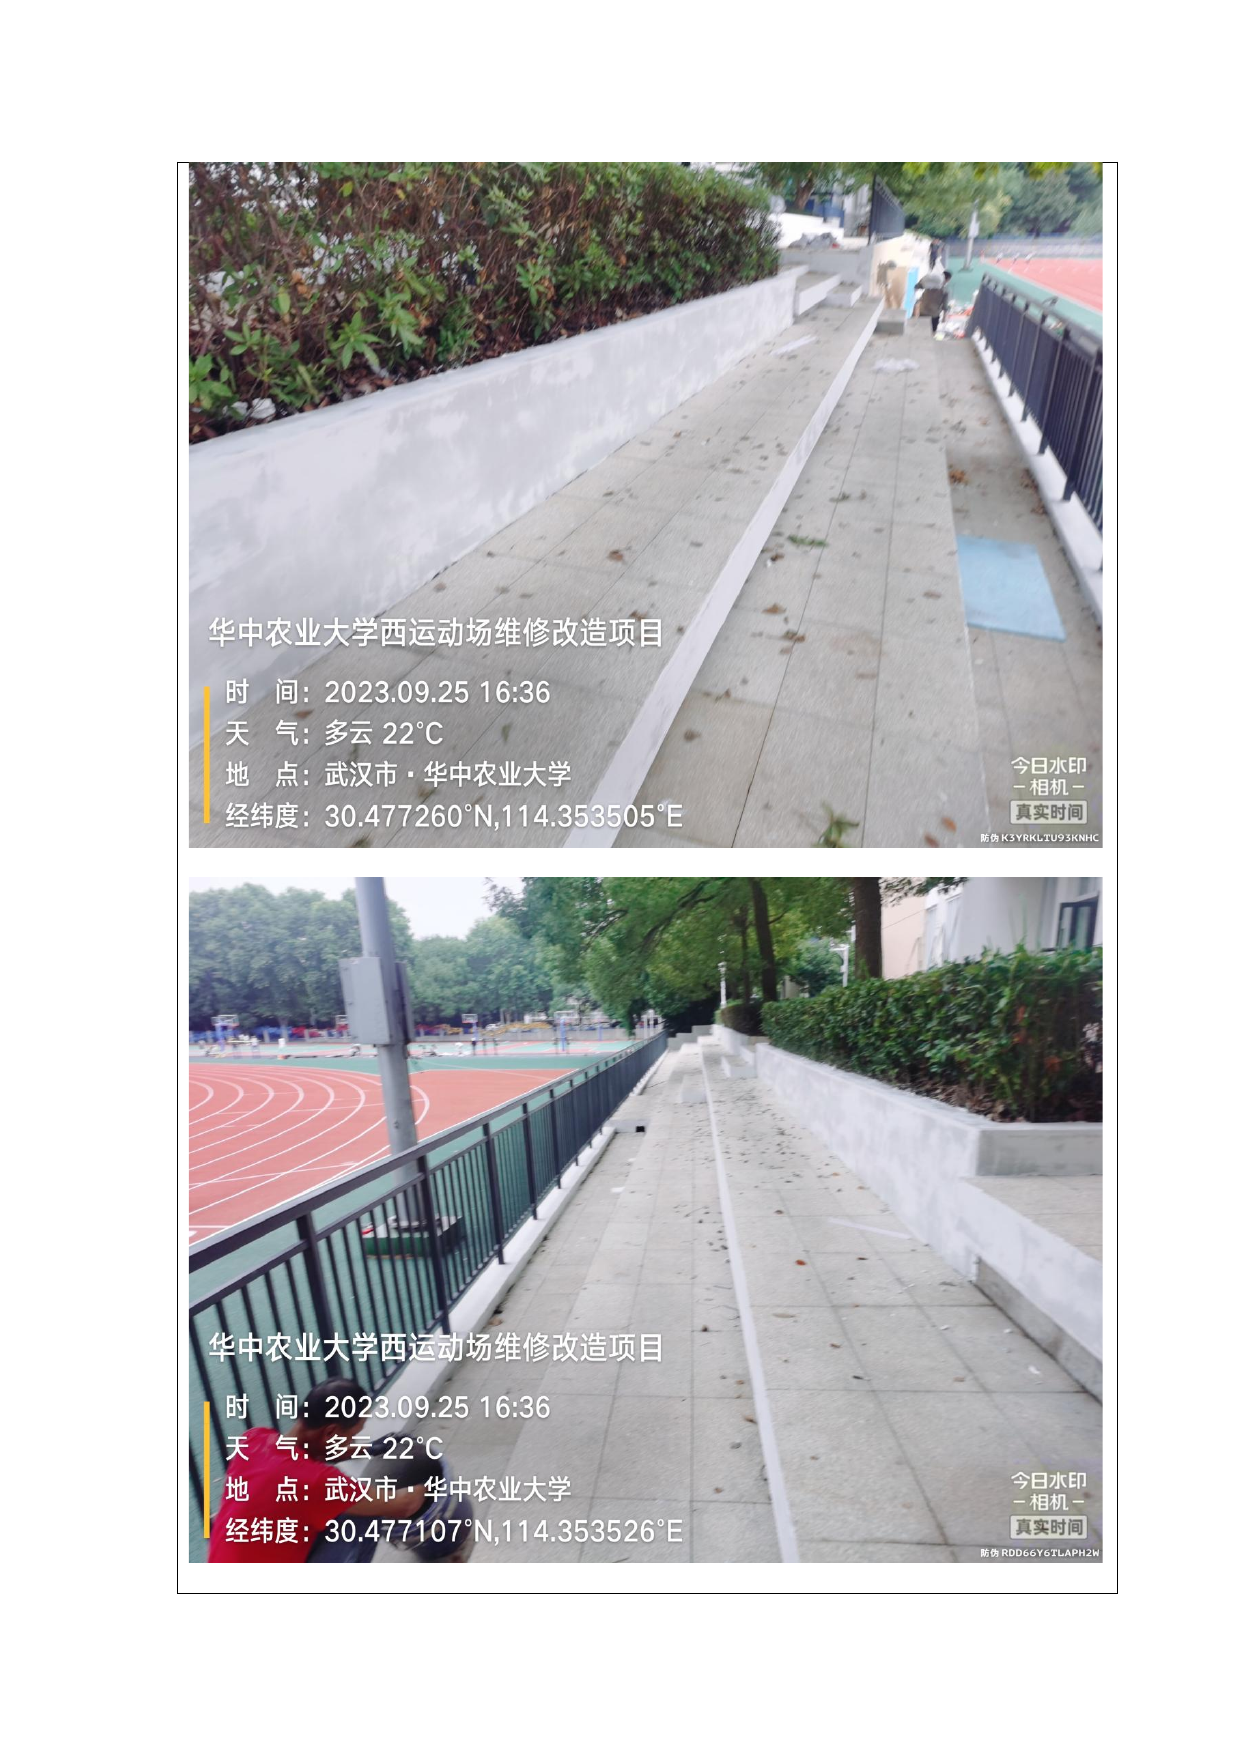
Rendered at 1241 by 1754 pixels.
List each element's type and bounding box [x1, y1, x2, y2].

picture [188, 877, 1103, 1563]
picture [188, 162, 1103, 848]
table_cell [178, 163, 1117, 1593]
